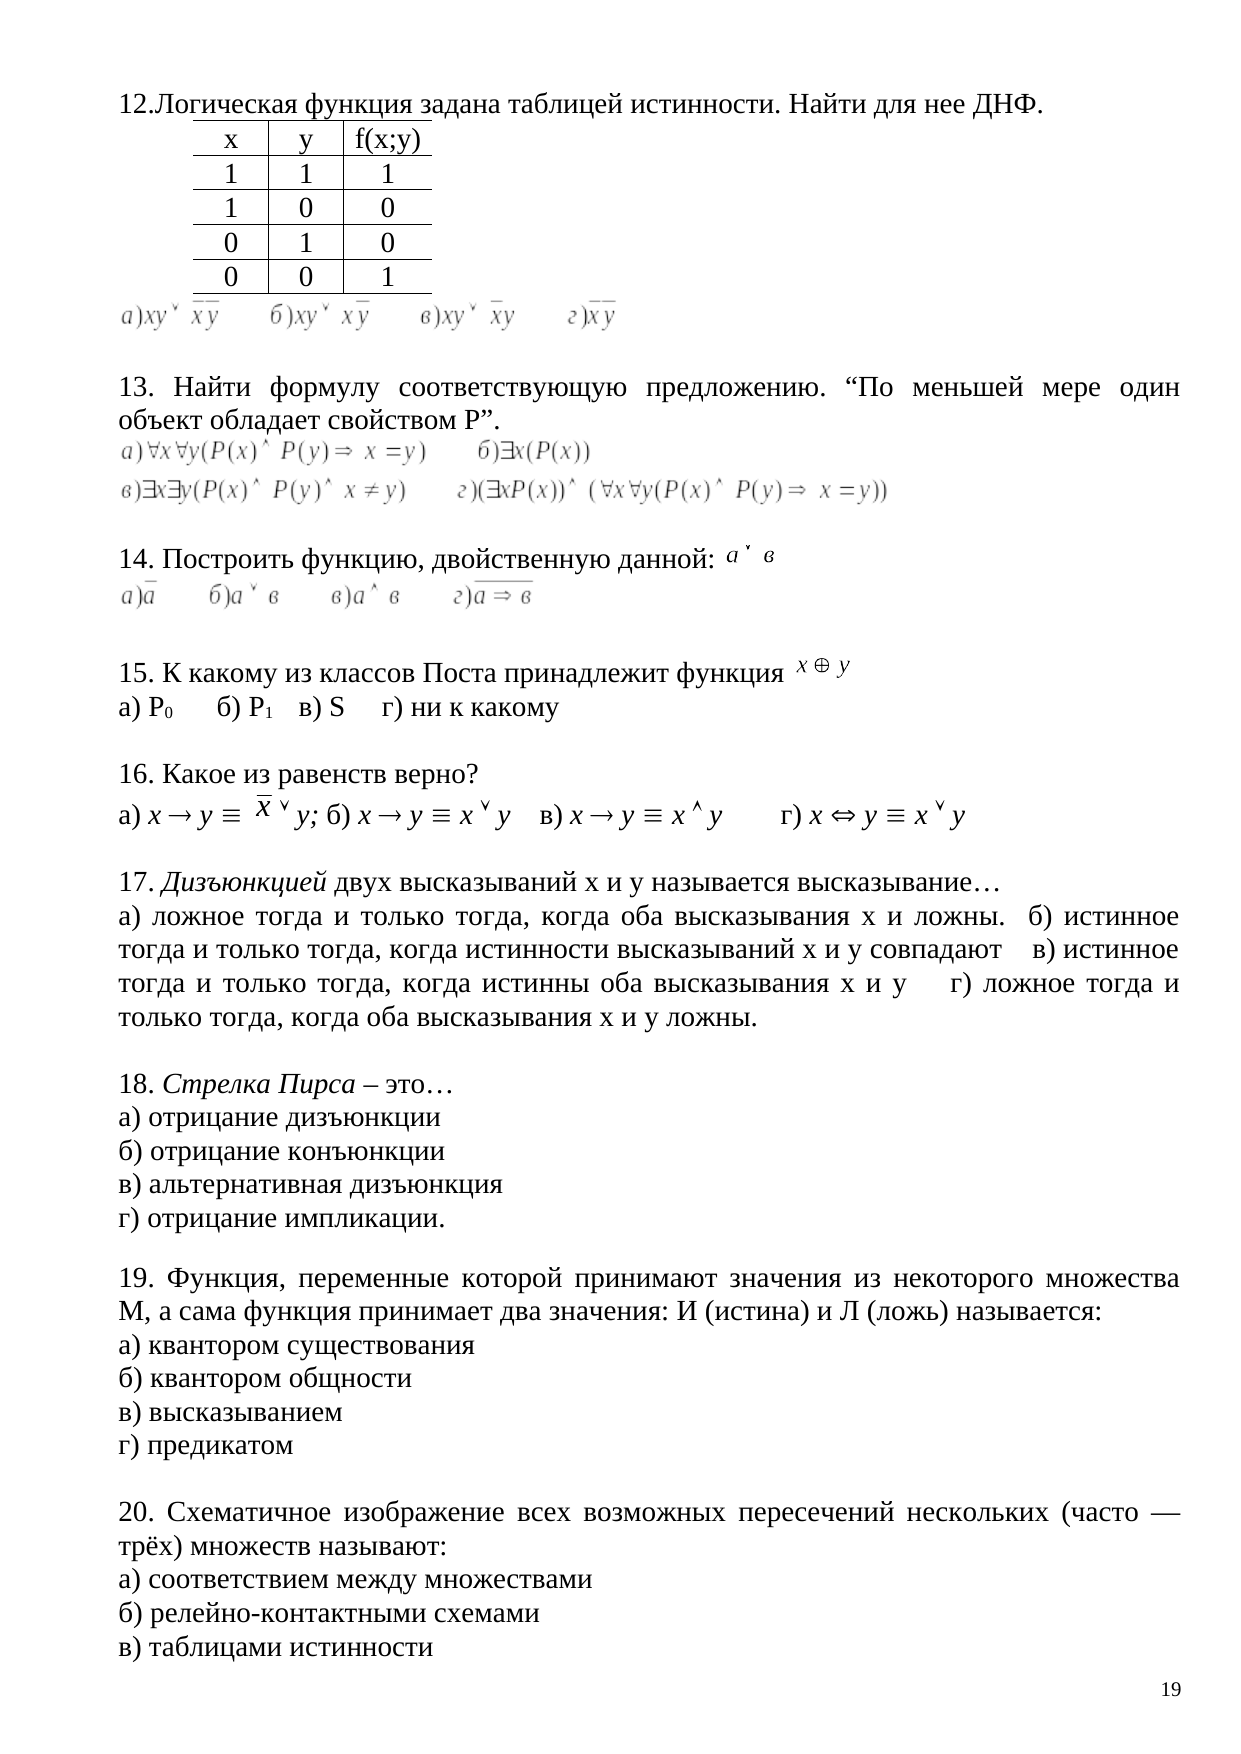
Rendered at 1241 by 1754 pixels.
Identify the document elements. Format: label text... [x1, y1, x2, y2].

text 13. Найти формулу соответствующую предложению. “По меньшей мере один объект обладает свойством Р”. [118, 369, 1181, 436]
text 18. Стрелка Пирса – это… [118, 1066, 1181, 1099]
table_cell 0 [193, 260, 268, 293]
text 16. Какое из равенств верно? [118, 756, 1181, 789]
text а) Р0 б) Р1 в) S г) ни к какому [118, 689, 1181, 722]
table_cell 0 [344, 190, 432, 224]
text 12.Логическая функция задана таблицей истинности. Найти для нее ДНФ. [118, 87, 1181, 120]
text 15. К какому из классов Поста принадлежит функция [118, 649, 1181, 689]
table_cell 0 [344, 225, 432, 258]
table_cell 1 [344, 156, 432, 189]
table_cell 1 [344, 260, 432, 293]
text а) отрицание дизъюнкции [118, 1099, 1181, 1133]
table_cell 0 [193, 225, 268, 258]
text а) ложное тогда и только тогда, когда оба высказывания х и ложны. б) истинное тогда и только тогда, когда истинности высказываний х и y совпадают в) истинное тогда и только тогда, когда истинны оба высказывания х и y г) ложное тогда и только тогда, когда оба высказывания х и y ложны. [118, 898, 1181, 1032]
text а) x y y; б) x y x y в) x y x y г) x y x y [118, 789, 1181, 831]
text а) соответствием между множествами [118, 1562, 1181, 1595]
table_cell 1 [193, 156, 268, 189]
text 20. Схематичное изображение всех возможных пересечений нескольких (часто — трёх) множеств называют: [118, 1494, 1181, 1562]
text в) альтернативная дизъюнкция [118, 1166, 1181, 1200]
text г) отрицание импликации. [118, 1200, 1181, 1233]
text 17. Дизъюнкцией двух высказываний х и y называется высказывание… [118, 864, 1181, 898]
table_header у [269, 121, 343, 155]
table_cell 0 [269, 260, 343, 293]
text б) релейно-контактными схемами [118, 1595, 1181, 1629]
text 14. Построить функцию, двойственную данной: [118, 541, 1181, 575]
table_cell 0 [269, 190, 343, 224]
text в) таблицами истинности [118, 1629, 1181, 1662]
table_header х [193, 121, 268, 155]
table_cell 1 [193, 190, 268, 224]
text б) отрицание конъюнкции [118, 1133, 1181, 1166]
table_cell 1 [269, 225, 343, 258]
text г) предикатом [118, 1427, 1181, 1461]
text в) высказыванием [118, 1394, 1181, 1427]
table_header f(х;у) [344, 121, 432, 155]
text 19. Функция, переменные которой принимают значения из некоторого множества М, а сама функция принимает два значения: И (истина) и Л (ложь) называется: [118, 1260, 1181, 1327]
text а) квантором существования [118, 1327, 1181, 1360]
table_cell 1 [269, 156, 343, 189]
text б) квантором общности [118, 1360, 1181, 1394]
